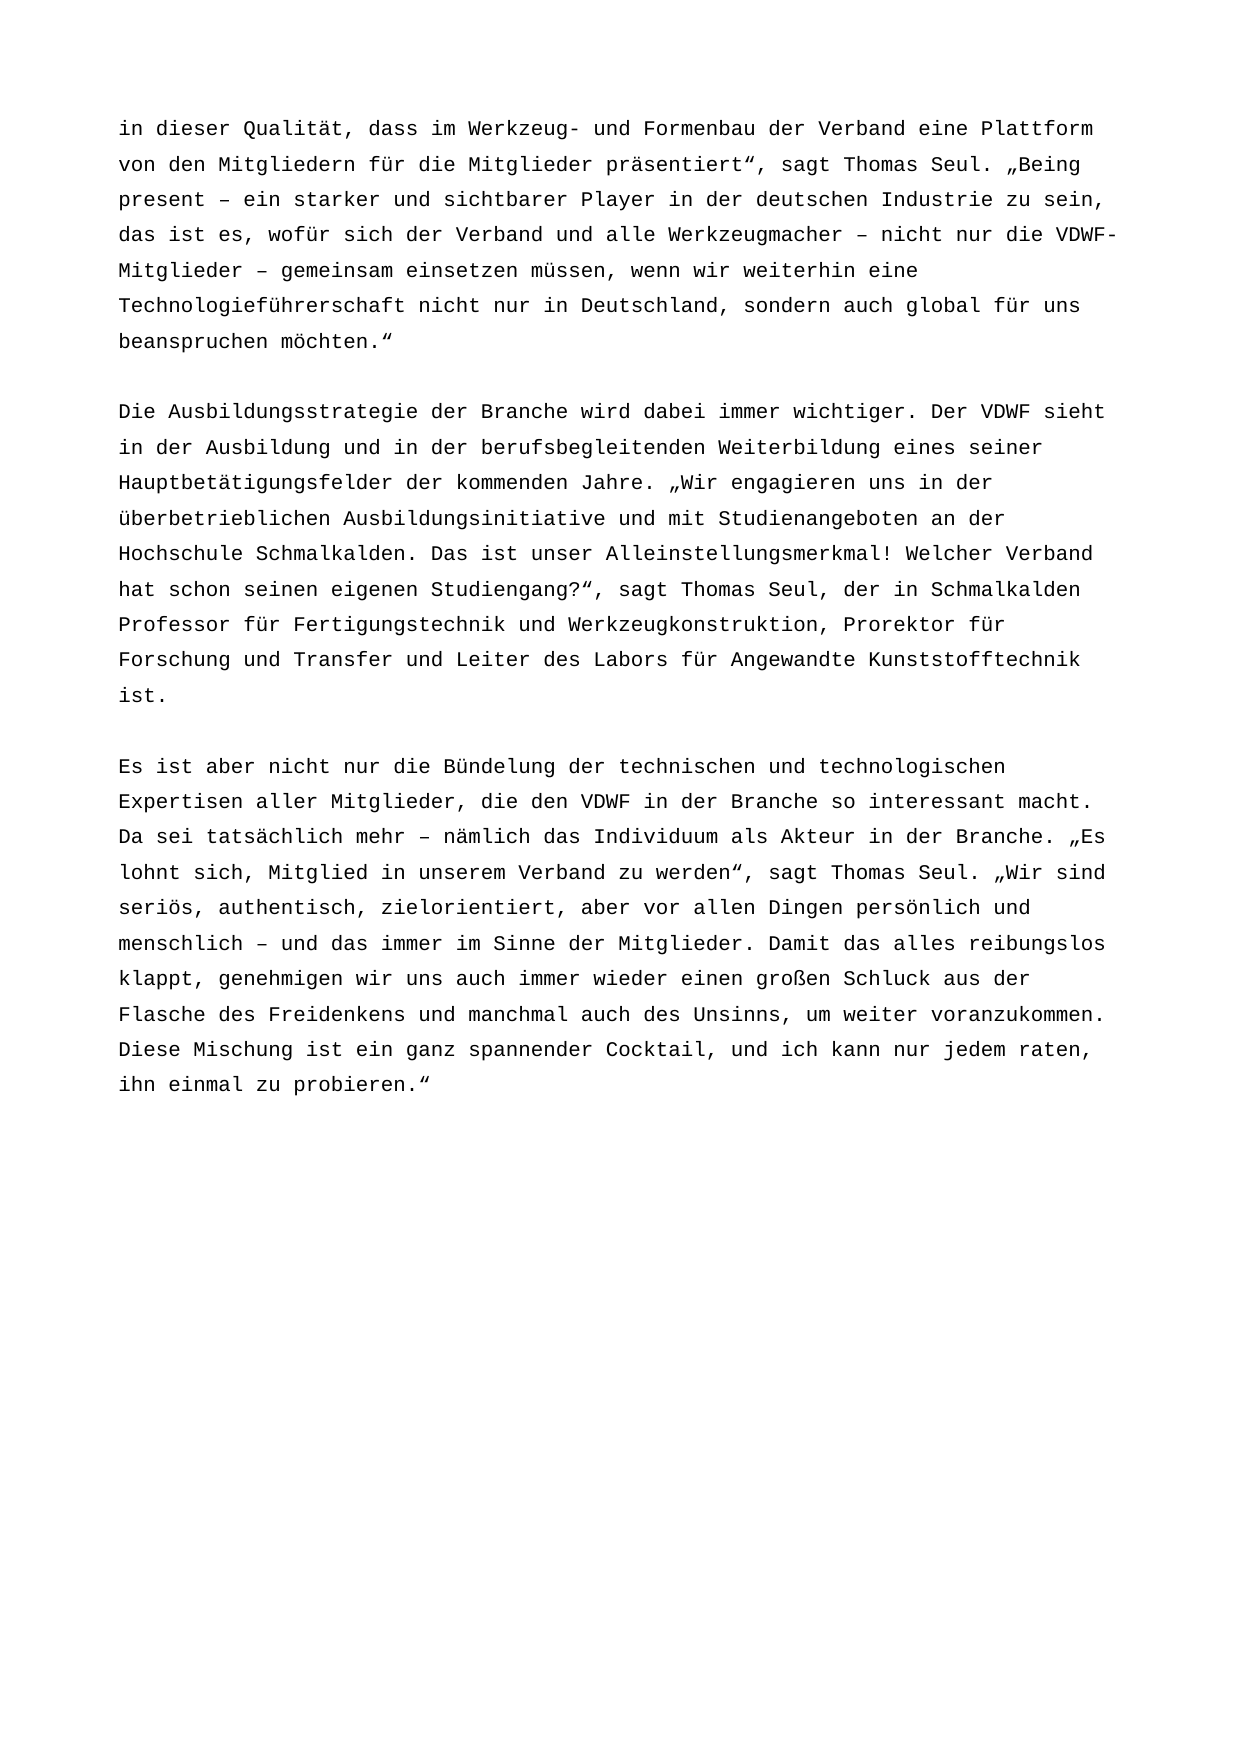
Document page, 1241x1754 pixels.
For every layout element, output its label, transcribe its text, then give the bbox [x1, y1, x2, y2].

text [118, 118, 1122, 354]
text Die Ausbildungsstrategie der Branche wird dabei immer wichtiger. Der VDWF sieht in der Ausbildung und in der berufsbegleitenden Weiterbildung eines seiner Hauptbetätigungsfelder der kommenden Jahre. „Wir engagieren uns in der überbetrieblichen Ausbildungsinitiative und mit Studienangeboten an der Hochschule Schmalkalden. Das ist unser Alleinstellungsmerkmal! Welcher Verband hat schon seinen eigenen Studiengang?“, sagt Thomas Seul, der in Schmalkalden Professor für Fertigungstechnik und Werkzeugkonstruktion, Prorektor für Forschung und Transfer und Leiter des Labors für Angewandte Kunststofftechnik ist. [118, 401, 1122, 708]
text Es ist aber nicht nur die Bündelung der technischen und technologischen Expertisen aller Mitglieder, die den VDWF in der Branche so interessant macht. Da sei tatsächlich mehr – nämlich das Individuum als Akteur in der Branche. „Es lohnt sich, Mitglied in unserem Verband zu werden“, sagt Thomas Seul. „Wir sind seriös, authentisch, zielorientiert, aber vor allen Dingen persönlich und menschlich – und das immer im Sinne der Mitglieder. Damit das alles reibungslos klappt, genehmigen wir uns auch immer wieder einen großen Schluck aus der Flasche des Freidenkens und manchmal auch des Unsinns, um weiter voranzukommen. Diese Mischung ist ein ganz spannender Cocktail, und ich kann nur jedem raten, ihn einmal zu probieren.“ [118, 756, 1122, 1098]
